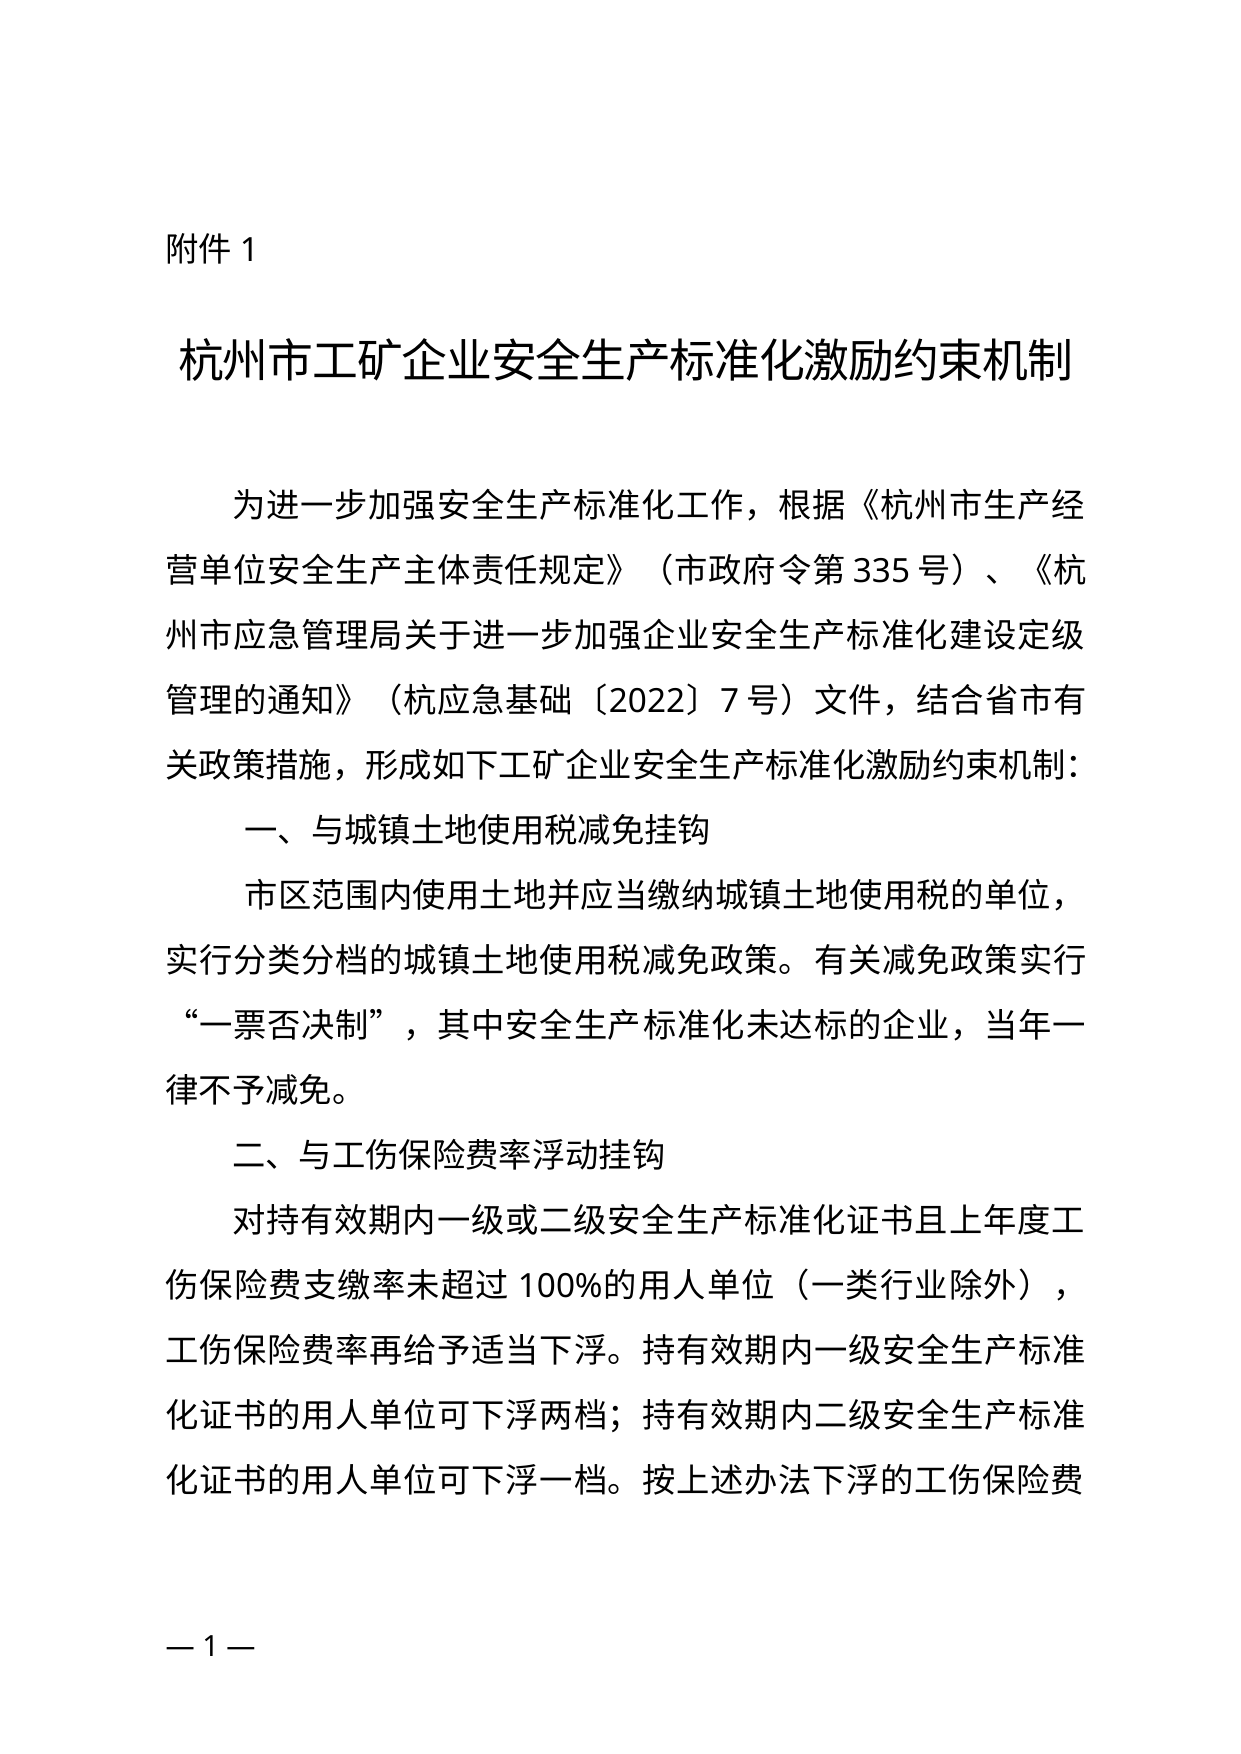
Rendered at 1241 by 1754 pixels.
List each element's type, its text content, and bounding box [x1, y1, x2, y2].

text 为进一步加强安全生产标准化工作，根据《杭州市生产经营单位安全生产主体责任规定》（市政府令第335号）、《杭州市应急管理局关于进一步加强企业安全生产标准化建设定级管理的通知》（杭应急基础〔2022〕7号）文件，结合省市有关政策措施，形成如下工矿企业安全生产标准化激励约束机制： [165, 471, 1087, 796]
text 杭州市工矿企业安全生产标准化激励约束机制 [165, 308, 1087, 406]
text 附件 1 [165, 214, 1087, 279]
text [165, 1186, 1087, 1511]
text 市区范围内使用土地并应当缴纳城镇土地使用税的单位，实行分类分档的城镇土地使用税减免政策。有关减免政策实行“一票否决制”，其中安全生产标准化未达标的企业，当年一律不予减免。 [165, 861, 1087, 1121]
text 一、与城镇土地使用税减免挂钩 [165, 796, 1087, 861]
text 二、与工伤保险费率浮动挂钩 [165, 1121, 1087, 1186]
